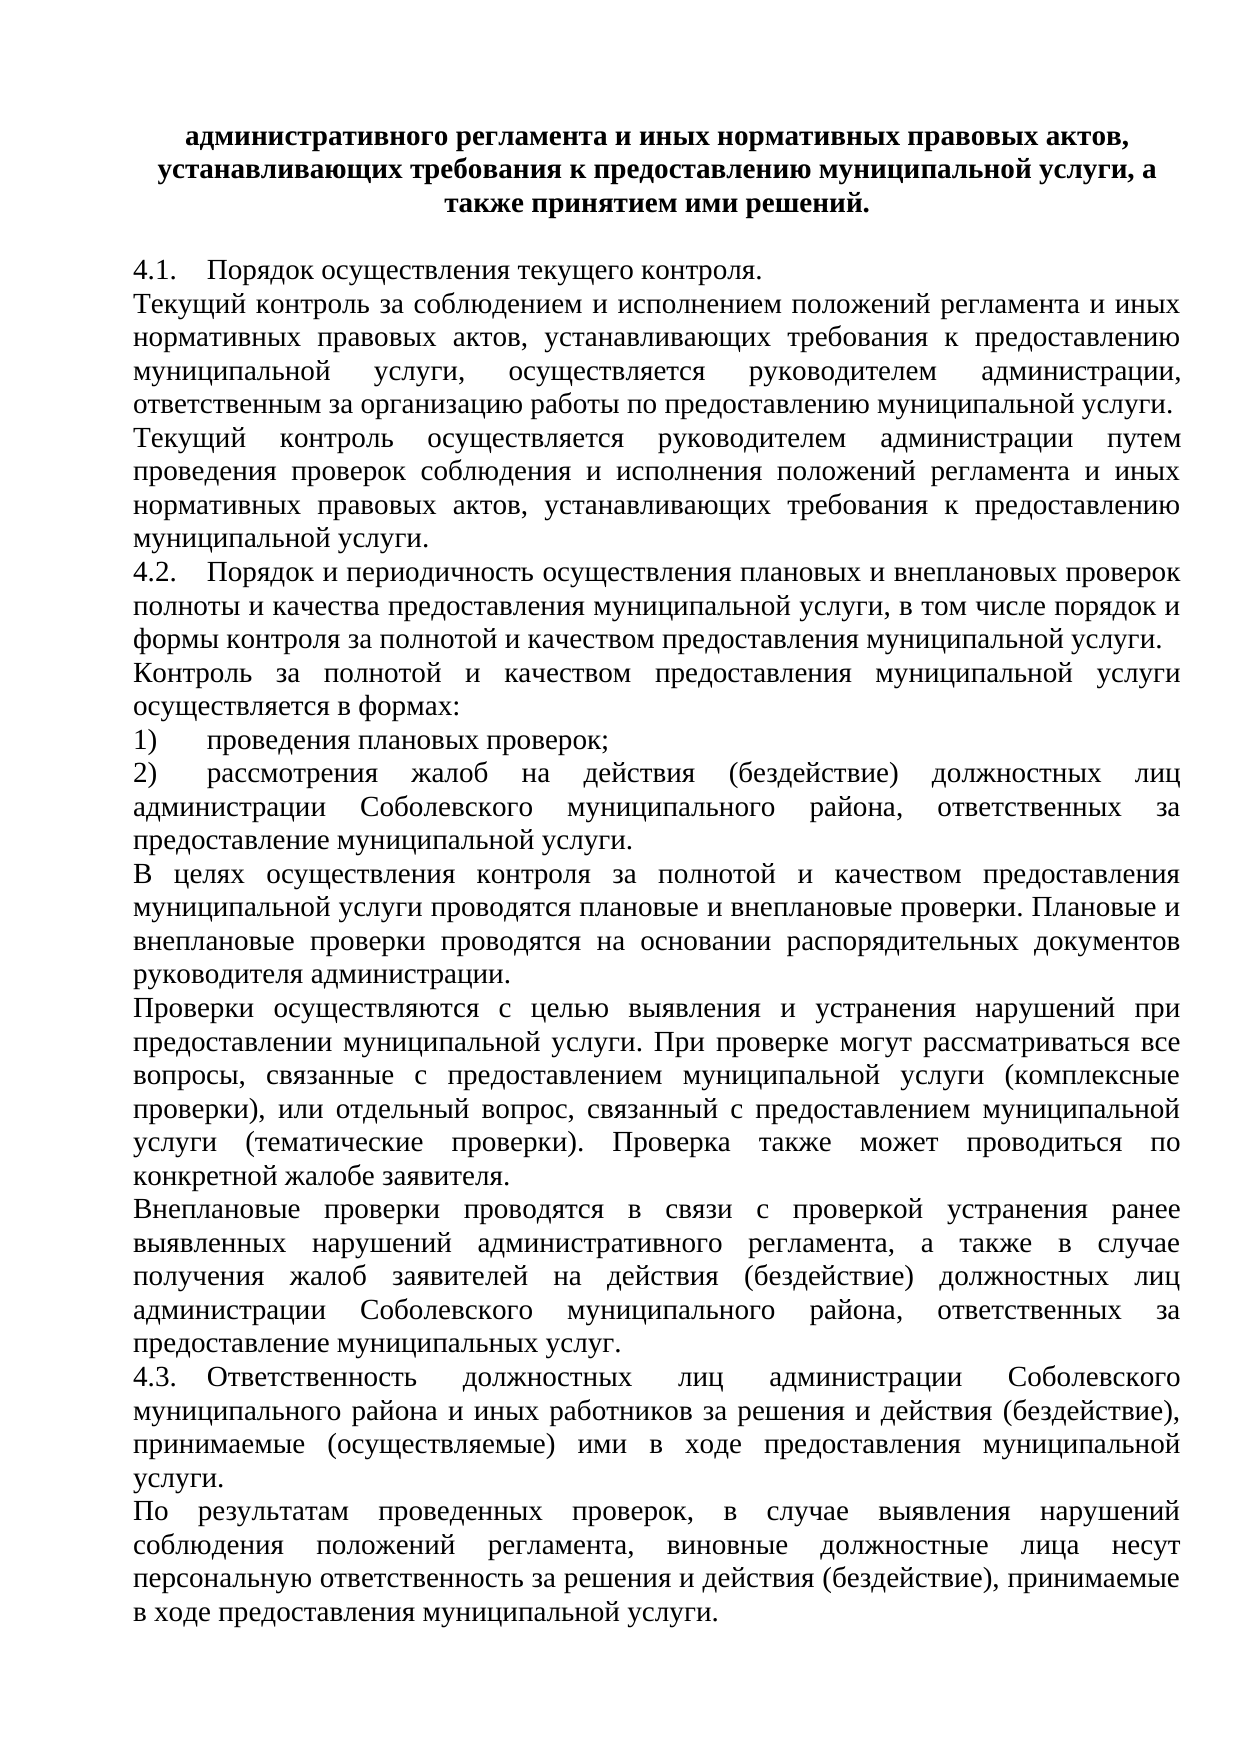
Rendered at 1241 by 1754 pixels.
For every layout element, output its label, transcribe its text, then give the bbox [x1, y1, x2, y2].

text 4.3. Ответственность должностных лиц администрации Соболевского муниципального района и иных работников за решения и действия (бездействие), принимаемые (осуществляемые) ими в ходе предоставления муниципальной услуги. [133, 1359, 1181, 1493]
text Проверки осуществляются с целью выявления и устранения нарушений при предоставлении муниципальной услуги. При проверке могут рассматриваться все вопросы, связанные с предоставлением муниципальной услуги (комплексные проверки), или отдельный вопрос, связанный с предоставлением муниципальной услуги (тематические проверки). Проверка также может проводиться по конкретной жалобе заявителя. [133, 990, 1181, 1191]
text 4.1. Порядок осуществления текущего контроля. [133, 252, 1181, 286]
text 2) рассмотрения жалоб на действия (бездействие) должностных лиц администрации Соболевского муниципального района, ответственных за предоставление муниципальной услуги. [133, 755, 1181, 856]
text Текущий контроль осуществляется руководителем администрации путем проведения проверок соблюдения и исполнения положений регламента и иных нормативных правовых актов, устанавливающих требования к предоставлению муниципальной услуги. [133, 420, 1181, 554]
text В целях осуществления контроля за полнотой и качеством предоставления муниципальной услуги проводятся плановые и внеплановые проверки. Плановые и внеплановые проверки проводятся на основании распорядительных документов руководителя администрации. [133, 856, 1181, 990]
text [133, 118, 1181, 219]
text Текущий контроль за соблюдением и исполнением положений регламента и иных нормативных правовых актов, устанавливающих требования к предоставлению муниципальной услуги, осуществляется руководителем администрации, ответственным за организацию работы по предоставлению муниципальной услуги. [133, 286, 1181, 420]
text 4.2. Порядок и периодичность осуществления плановых и внеплановых проверок полноты и качества предоставления муниципальной услуги, в том числе порядок и формы контроля за полнотой и качеством предоставления муниципальной услуги. [133, 554, 1181, 655]
text По результатам проведенных проверок, в случае выявления нарушений соблюдения положений регламента, виновные должностные лица несут персональную ответственность за решения и действия (бездействие), принимаемые в ходе предоставления муниципальной услуги. [133, 1493, 1181, 1627]
text Внеплановые проверки проводятся в связи с проверкой устранения ранее выявленных нарушений административного регламента, а также в случае получения жалоб заявителей на действия (бездействие) должностных лиц администрации Соболевского муниципального района, ответственных за предоставление муниципальных услуг. [133, 1191, 1181, 1359]
text Контроль за полнотой и качеством предоставления муниципальной услуги осуществляется в формах: [133, 655, 1181, 722]
text 1) проведения плановых проверок; [133, 722, 1181, 755]
